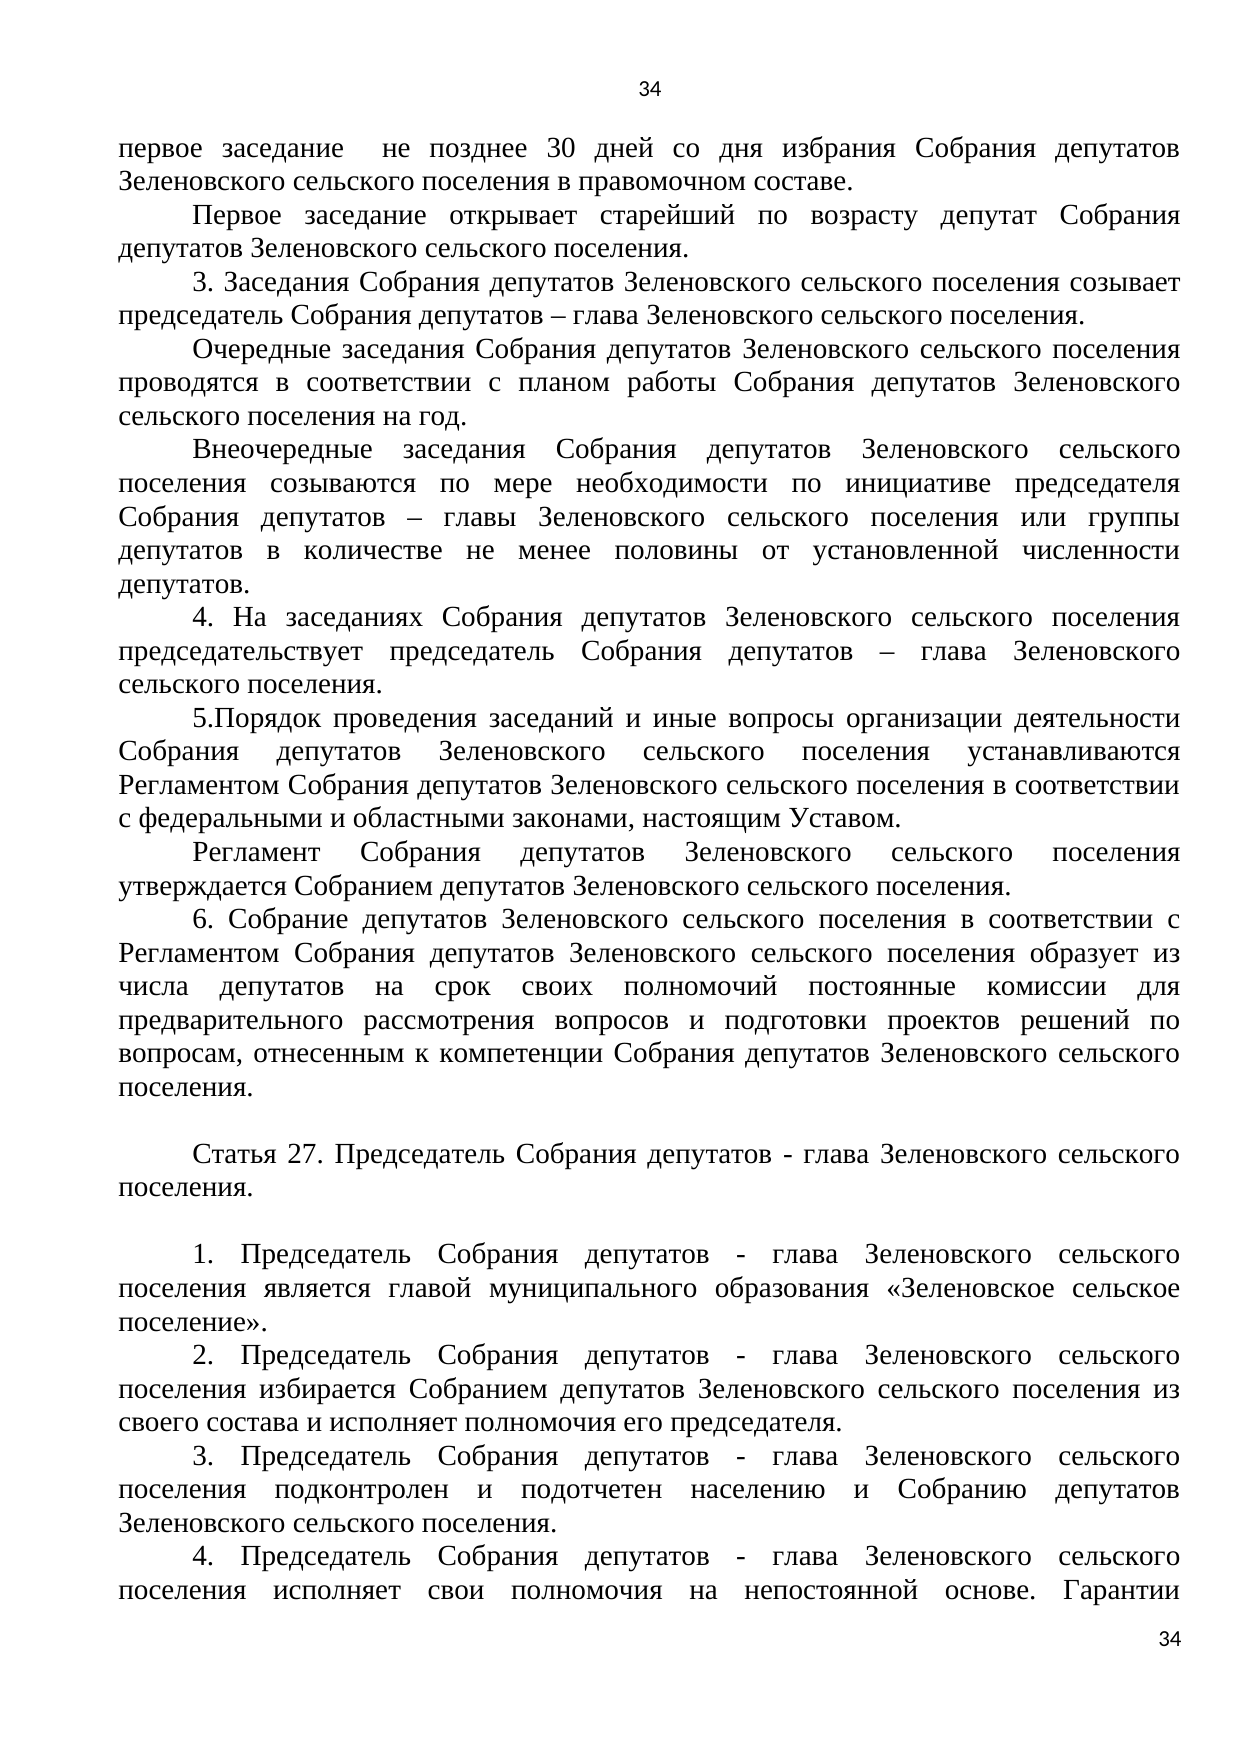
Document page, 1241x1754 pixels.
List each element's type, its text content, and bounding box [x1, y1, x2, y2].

text 1. Председатель Собрания депутатов - глава Зеленовского сельского поселения является главой муниципального образования «Зеленовское сельское поселение». [118, 1237, 1181, 1337]
text Первое заседание открывает старейший по возрасту депутат Собрания депутатов Зеленовского сельского поселения. [118, 197, 1181, 264]
text Статья 27. Председатель Собрания депутатов - глава Зеленовского сельского поселения. [118, 1136, 1181, 1203]
text 2. Председатель Собрания депутатов - глава Зеленовского сельского поселения избирается Собранием депутатов Зеленовского сельского поселения из своего состава и исполняет полномочия его председателя. [118, 1337, 1181, 1438]
text 3. Заседания Собрания депутатов Зеленовского сельского поселения созывает председатель Собрания депутатов – глава Зеленовского сельского поселения. [118, 264, 1181, 331]
text Регламент Собрания депутатов Зеленовского сельского поселения утверждается Собранием депутатов Зеленовского сельского поселения. [118, 834, 1181, 901]
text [118, 130, 1181, 197]
text 6. Собрание депутатов Зеленовского сельского поселения в соответствии с Регламентом Собрания депутатов Зеленовского сельского поселения образует из числа депутатов на срок своих полномочий постоянные комиссии для предварительного рассмотрения вопросов и подготовки проектов решений по вопросам, отнесенным к компетенции Собрания депутатов Зеленовского сельского поселения. [118, 901, 1181, 1102]
text 3. Председатель Собрания депутатов - глава Зеленовского сельского поселения подконтролен и подотчетен населению и Собранию депутатов Зеленовского сельского поселения. [118, 1438, 1181, 1538]
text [118, 1538, 1181, 1606]
text 4. На заседаниях Собрания депутатов Зеленовского сельского поселения председательствует председатель Собрания депутатов – глава Зеленовского сельского поселения. [118, 599, 1181, 700]
text 5.Порядок проведения заседаний и иные вопросы организации деятельности Собрания депутатов Зеленовского сельского поселения устанавливаются Регламентом Собрания депутатов Зеленовского сельского поселения в соответствии с федеральными и областными законами, настоящим Уставом. [118, 700, 1181, 834]
text Очередные заседания Собрания депутатов Зеленовского сельского поселения проводятся в соответствии с планом работы Собрания депутатов Зеленовского сельского поселения на год. [118, 331, 1181, 432]
text Внеочередные заседания Собрания депутатов Зеленовского сельского поселения созываются по мере необходимости по инициативе председателя Собрания депутатов – главы Зеленовского сельского поселения или группы депутатов в количестве не менее половины от установленной численности депутатов. [118, 432, 1181, 599]
